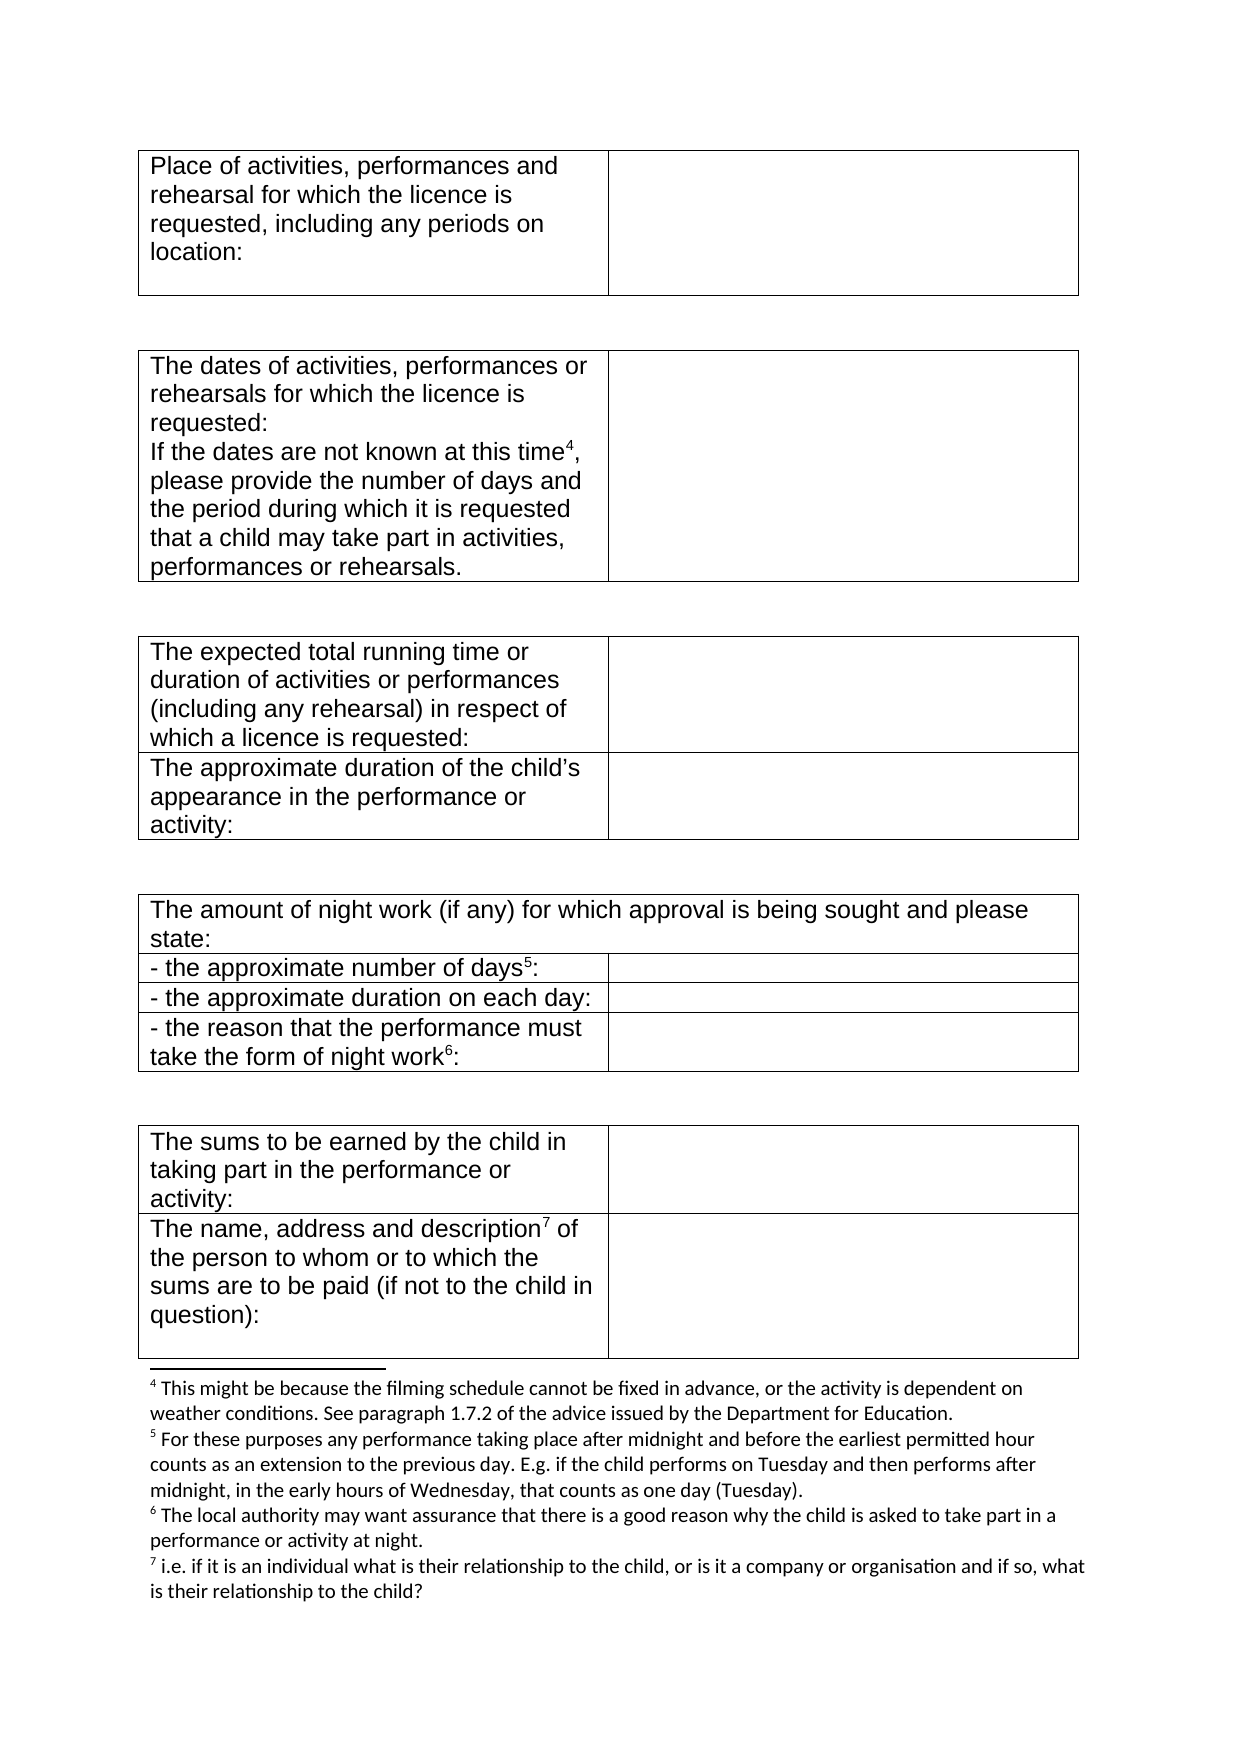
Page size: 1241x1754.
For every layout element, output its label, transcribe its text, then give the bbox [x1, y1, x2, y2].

table_cell [609, 983, 1078, 1012]
table_header [609, 1126, 1078, 1213]
table_header The dates of activities, performances or rehearsals for which the licence is requested: If the dates are not known at this time, please provide the number of days and the period during which it is requested that a child may take part in activities, performances or rehearsals. [139, 351, 608, 581]
table_cell The name, address and description of the person to whom or to which the sums are to be paid (if not to the child in question): [139, 1214, 608, 1357]
table_cell [609, 753, 1078, 839]
table_cell [609, 1013, 1078, 1071]
table_cell - the reason that the performance must take the form of night work: [139, 1013, 608, 1071]
table_cell Place of activities, performances and rehearsal for which the licence is requested, including any periods on location: [139, 151, 608, 295]
table_header The sums to be earned by the child in taking part in the performance or activity: [139, 1126, 608, 1213]
table_cell - the approximate number of days: [139, 954, 608, 982]
table_cell [609, 1214, 1078, 1357]
table_cell - the approximate duration on each day: [139, 983, 608, 1012]
table_header The amount of night work (if any) for which approval is being sought and please state: [139, 895, 1078, 952]
table_cell The approximate duration of the child’s appearance in the performance or activity: [139, 753, 608, 839]
table_cell [609, 954, 1078, 982]
table_header [609, 351, 1078, 581]
table_header The expected total running time or duration of activities or performances (including any rehearsal) in respect of which a licence is requested: [139, 637, 608, 752]
table_header [609, 637, 1078, 752]
table_cell [609, 151, 1078, 295]
